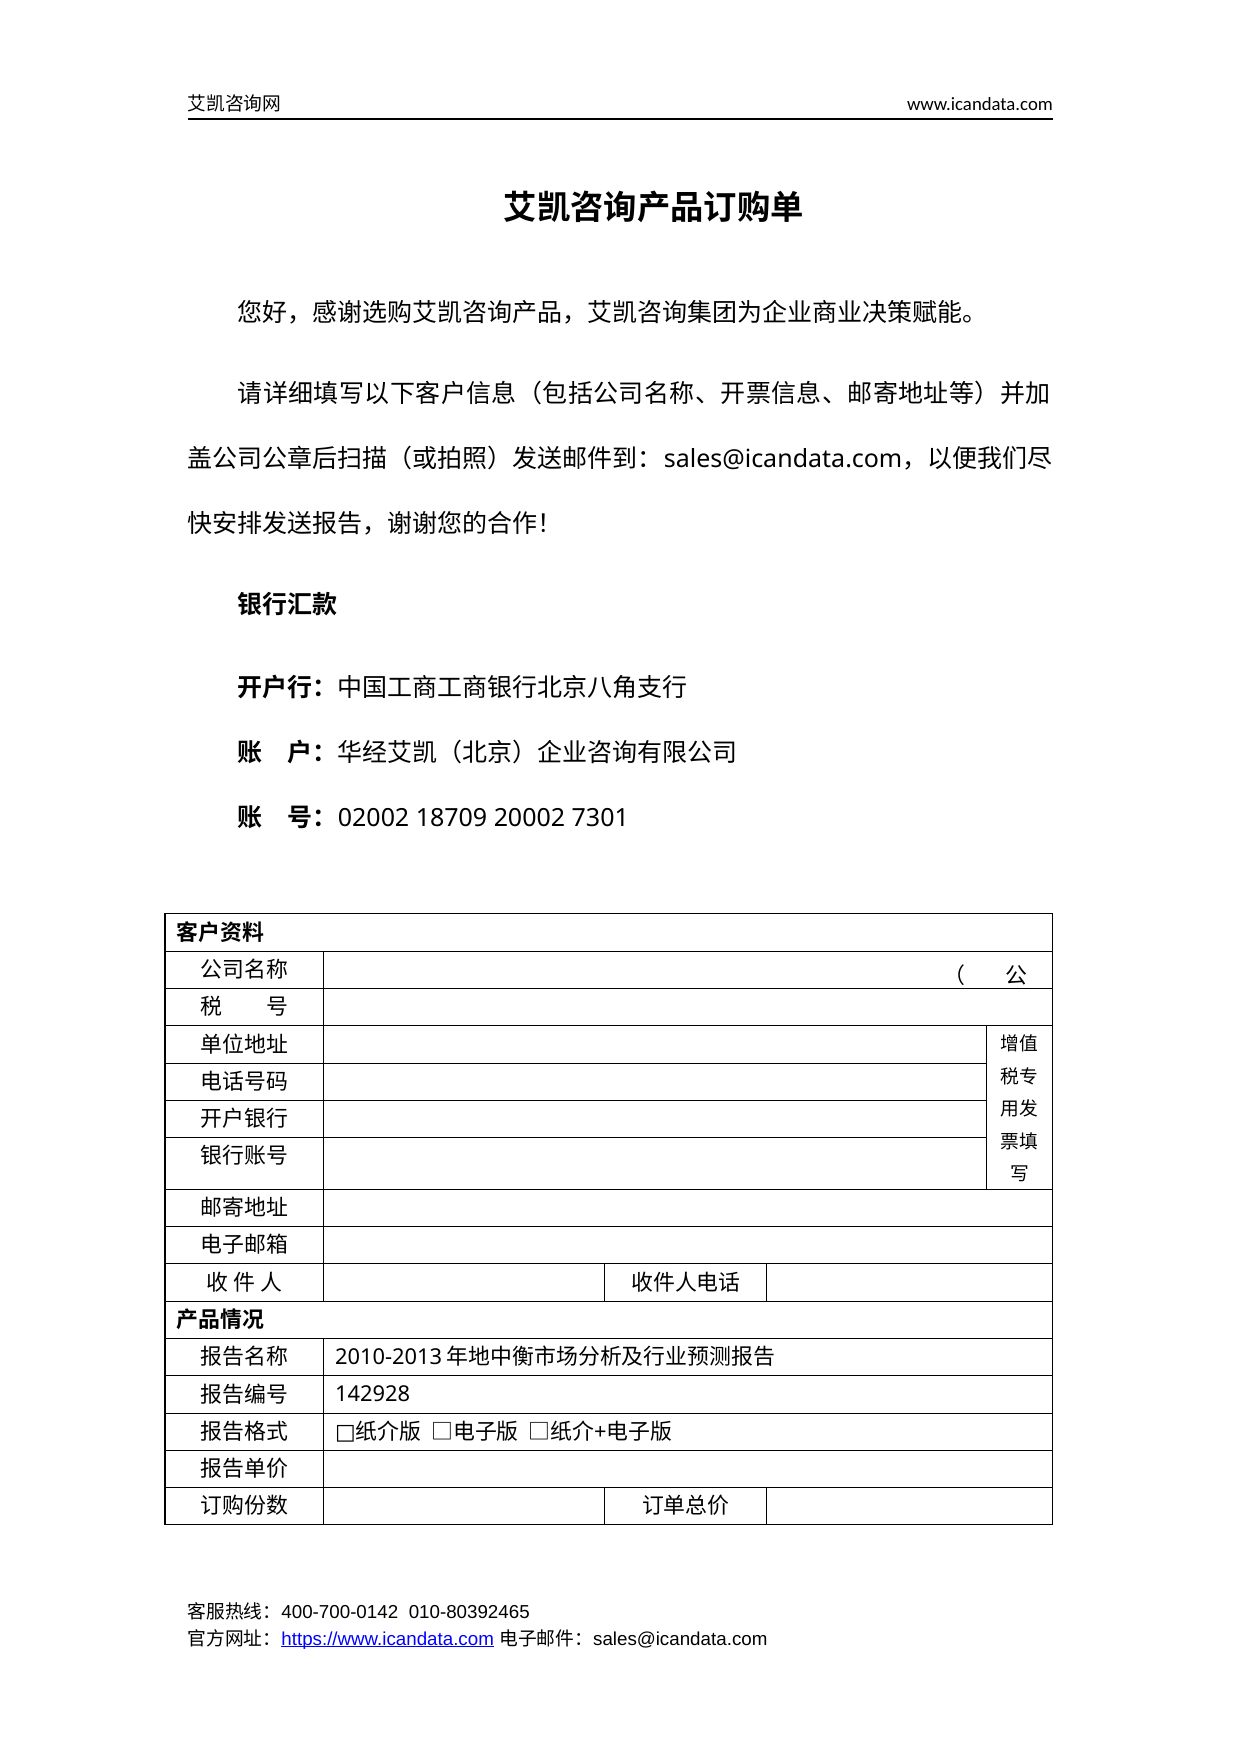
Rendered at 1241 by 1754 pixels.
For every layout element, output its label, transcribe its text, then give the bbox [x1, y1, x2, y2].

table_cell 产品情况 [166, 1302, 1052, 1338]
table_cell [767, 1488, 1052, 1524]
text 开户行：中国工商工商银行北京八角支行 [187, 653, 1053, 718]
table_cell [324, 1488, 604, 1524]
table_cell [324, 952, 1052, 988]
table_cell 电子邮箱 [166, 1227, 323, 1263]
table_cell [324, 1064, 986, 1100]
table_cell 报告单价 [166, 1451, 323, 1487]
table_cell 公司名称 [166, 952, 323, 988]
text 艾凯咨询产品订购单 [187, 172, 1053, 237]
table_cell 开户银行 [166, 1101, 323, 1137]
table_cell [324, 1138, 986, 1189]
table_cell 收 件 人 [166, 1264, 323, 1301]
table_cell 银行账号 [166, 1138, 323, 1189]
table_cell 报告格式 [166, 1414, 323, 1450]
text 您好，感谢选购艾凯咨询产品，艾凯咨询集团为企业商业决策赋能。 [187, 278, 1053, 343]
text 请详细填写以下客户信息（包括公司名称、开票信息、邮寄地址等）并加盖公司公章后扫描（或拍照）发送邮件到：sales@icandata.com，以便我们尽快安排发送报告，谢谢您的合作！ [187, 359, 1053, 554]
table_cell 订购份数 [166, 1488, 323, 1524]
table_cell [324, 1264, 604, 1301]
table_cell [324, 989, 1052, 1025]
table_cell [767, 1264, 1052, 1301]
table_header 客户资料 [166, 914, 1052, 951]
table_cell 订单总价 [605, 1488, 766, 1524]
table_cell 邮寄地址 [166, 1190, 323, 1226]
table_cell 142928 [324, 1376, 1052, 1412]
table_cell [324, 1451, 1052, 1487]
table_cell 报告名称 [166, 1339, 323, 1375]
table_cell 2010-2013年地中衡市场分析及行业预测报告 [324, 1339, 1052, 1375]
table_cell 报告编号 [166, 1376, 323, 1412]
table_cell 收件人电话 [605, 1264, 766, 1301]
table_cell □纸介版 □电子版 □纸介+电子版 [324, 1414, 1052, 1450]
table_cell 单位地址 [166, 1026, 323, 1062]
table_cell [324, 1026, 986, 1062]
table_cell [324, 1101, 986, 1137]
text 银行汇款 [187, 570, 1053, 635]
text 账 户：华经艾凯（北京）企业咨询有限公司 [187, 718, 1053, 783]
table_cell 电话号码 [166, 1064, 323, 1100]
table_cell 税 号 [166, 989, 323, 1025]
text 账 号：02002 18709 20002 7301 [187, 783, 1053, 848]
table_cell [324, 1227, 1052, 1263]
table_cell [324, 1190, 1052, 1226]
table_cell 增值税专用发票填写 [987, 1026, 1052, 1189]
